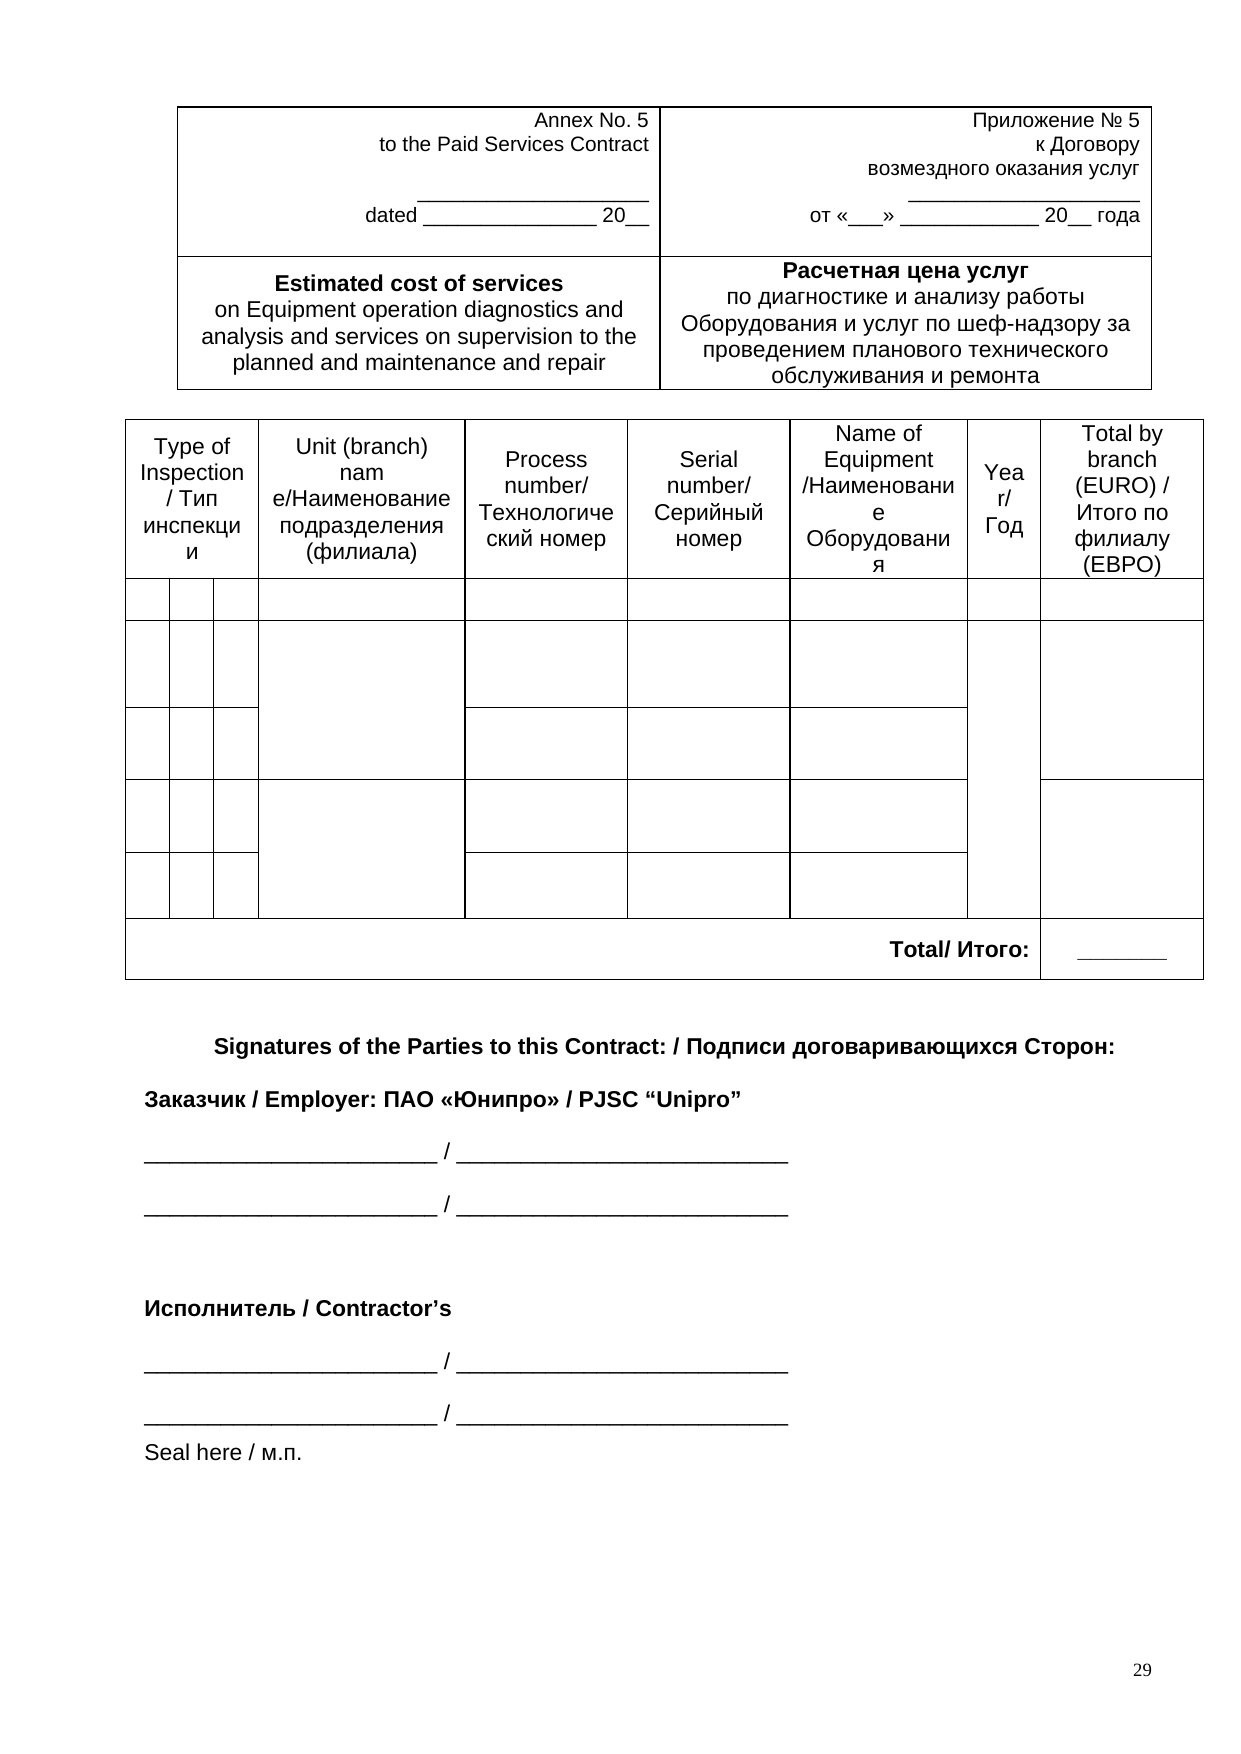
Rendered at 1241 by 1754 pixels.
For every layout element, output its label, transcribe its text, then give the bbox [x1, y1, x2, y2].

table_cell [466, 853, 627, 918]
table_cell [628, 579, 789, 620]
table_cell Расчетная цена услуг по диагностике и анализу работы Оборудования и услуг по шеф-надзору за проведением планового технического обслуживания и ремонта [661, 257, 1151, 389]
table_cell [126, 708, 169, 779]
table_cell [968, 621, 1040, 918]
table_cell [170, 853, 213, 918]
table_header Annex No. 5 to the Paid Services Contract ____________________ dated _______________ 20__ [178, 108, 659, 256]
table_cell Total/ Итого: [126, 919, 1040, 979]
table_cell [791, 621, 967, 707]
table_cell [214, 853, 258, 918]
table_header Year/Год [968, 420, 1040, 578]
table_header Unit (branch) name/Наименование подразделения (филиала) [259, 420, 464, 578]
table_cell [214, 621, 258, 707]
table_header Приложение № 5 к Договору возмездного оказания услуг ____________________ от «___» ____________ 20__ года [661, 108, 1151, 256]
table_cell [466, 579, 627, 620]
table_header Total by branch (EURO) / Итого по филиалу (ЕВРО) [1041, 420, 1203, 578]
table_cell [791, 579, 967, 620]
table_cell [170, 621, 213, 707]
table_cell [214, 780, 258, 852]
table_cell Estimated cost of services on Equipment operation diagnostics and analysis and services on supervision to the planned and maintenance and repair [178, 257, 659, 389]
table_cell [126, 853, 169, 918]
table_cell [968, 579, 1040, 620]
table_cell [126, 579, 169, 620]
table_cell [214, 579, 258, 620]
table_header Type of Inspection/ Тип инспекции [126, 420, 258, 578]
table_cell [259, 621, 464, 779]
table_cell [1041, 780, 1203, 918]
table_cell [214, 708, 258, 779]
table_cell [1041, 621, 1203, 779]
table_cell [259, 579, 464, 620]
table_cell [791, 853, 967, 918]
table_cell Заказчик / Employer: ПАО «Юнипро» / PJSC “Unipro” _______________________ / __________________________ _______________________ / __________________________ [133, 1086, 1196, 1295]
table_cell [170, 579, 213, 620]
table_cell Исполнитель / Contractor’s _______________________ / __________________________ _______________________ / __________________________ Seal here / м.п. [133, 1295, 1196, 1504]
table_cell [1041, 579, 1203, 620]
table_cell [466, 780, 627, 852]
table_cell [126, 780, 169, 852]
table_cell [259, 780, 464, 918]
table_cell [466, 708, 627, 779]
table_cell [628, 780, 789, 852]
table_header Name of Equipment /Наименование Оборудования [791, 420, 967, 578]
table_cell [466, 621, 627, 707]
table_cell [628, 621, 789, 707]
table_cell [791, 708, 967, 779]
table_cell [791, 780, 967, 852]
table_cell [126, 621, 169, 707]
table_header Process number/ Технологический номер [466, 420, 627, 578]
table_header Serial number/ Серийный номер [628, 420, 789, 578]
table_header Signatures of the Parties to this Contract: / Подписи договаривающихся Сторон: [133, 1006, 1196, 1086]
table_cell [628, 853, 789, 918]
table_cell [170, 708, 213, 779]
table_cell [170, 780, 213, 852]
table_cell [628, 708, 789, 779]
table_cell _______ [1041, 919, 1203, 979]
